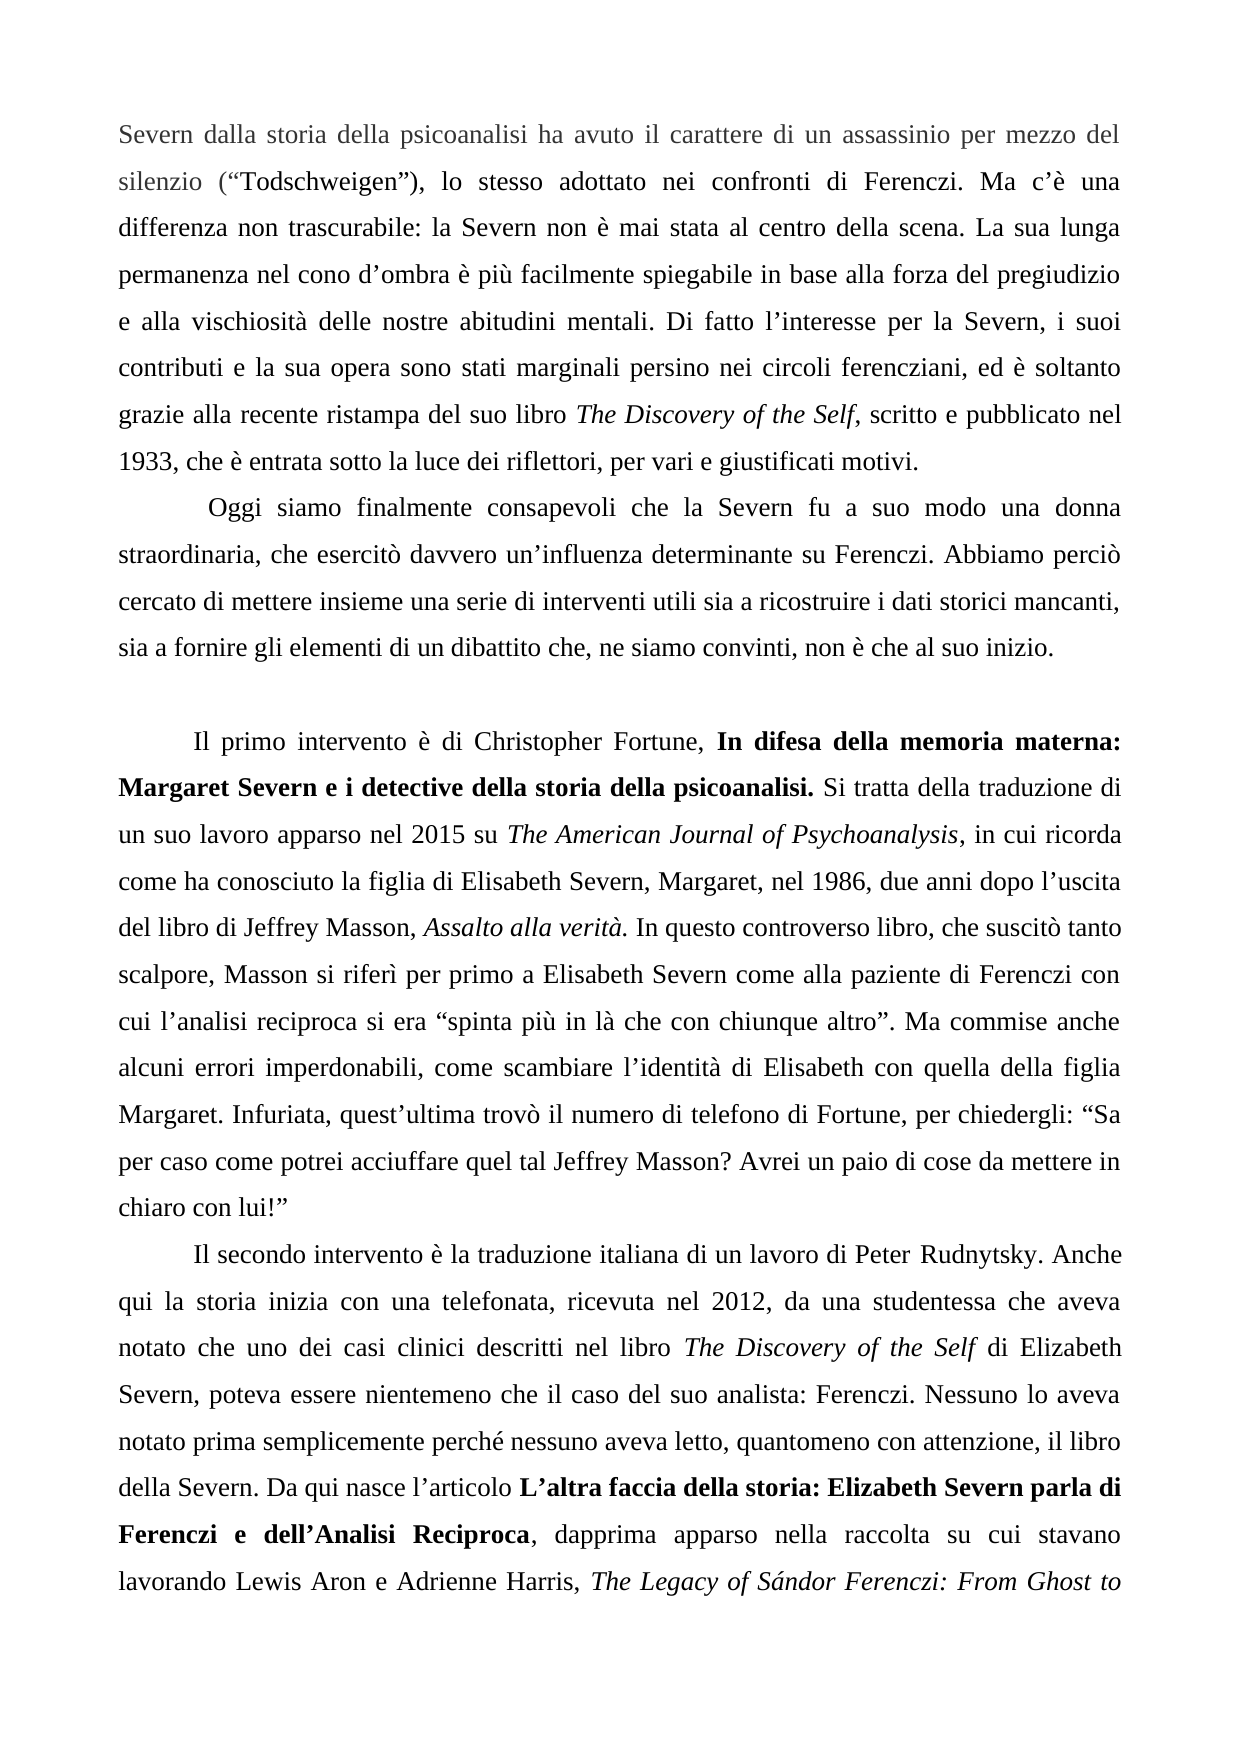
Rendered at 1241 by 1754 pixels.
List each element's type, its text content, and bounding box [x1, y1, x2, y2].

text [118, 118, 1122, 476]
text Il primo intervento è di Christopher Fortune, In difesa della memoria materna: Margaret Severn e i detective della storia della psicoanalisi. Si tratta della traduzione di un suo lavoro apparso nel 2015 su The American Journal of Psychoanalysis, in cui ricorda come ha conosciuto la figlia di Elisabeth Severn, Margaret, nel 1986, due anni dopo l’uscita del libro di Jeffrey Masson, Assalto alla verità. In questo controverso libro, che suscitò tanto scalpore, Masson si riferì per primo a Elisabeth Severn come alla paziente di Ferenczi con cui l’analisi reciproca si era “spinta più in là che con chiunque altro”. Ma commise anche alcuni errori imperdonabili, come scambiare l’identità di Elisabeth con quella della figlia Margaret. Infuriata, quest’ultima trovò il numero di telefono di Fortune, per chiedergli: “Sa per caso come potrei acciuffare quel tal Jeffrey Masson? Avrei un paio di cose da mettere in chiaro con lui!” [118, 725, 1122, 1223]
text Oggi siamo finalmente consapevoli che la Severn fu a suo modo una donna straordinaria, che esercitò davvero un’influenza determinante su Ferenczi. Abbiamo perciò cercato di mettere insieme una serie di interventi utili sia a ricostruire i dati storici mancanti, sia a fornire gli elementi di un dibattito che, ne siamo convinti, non è che al suo inizio. [118, 491, 1122, 663]
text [118, 1238, 1122, 1596]
